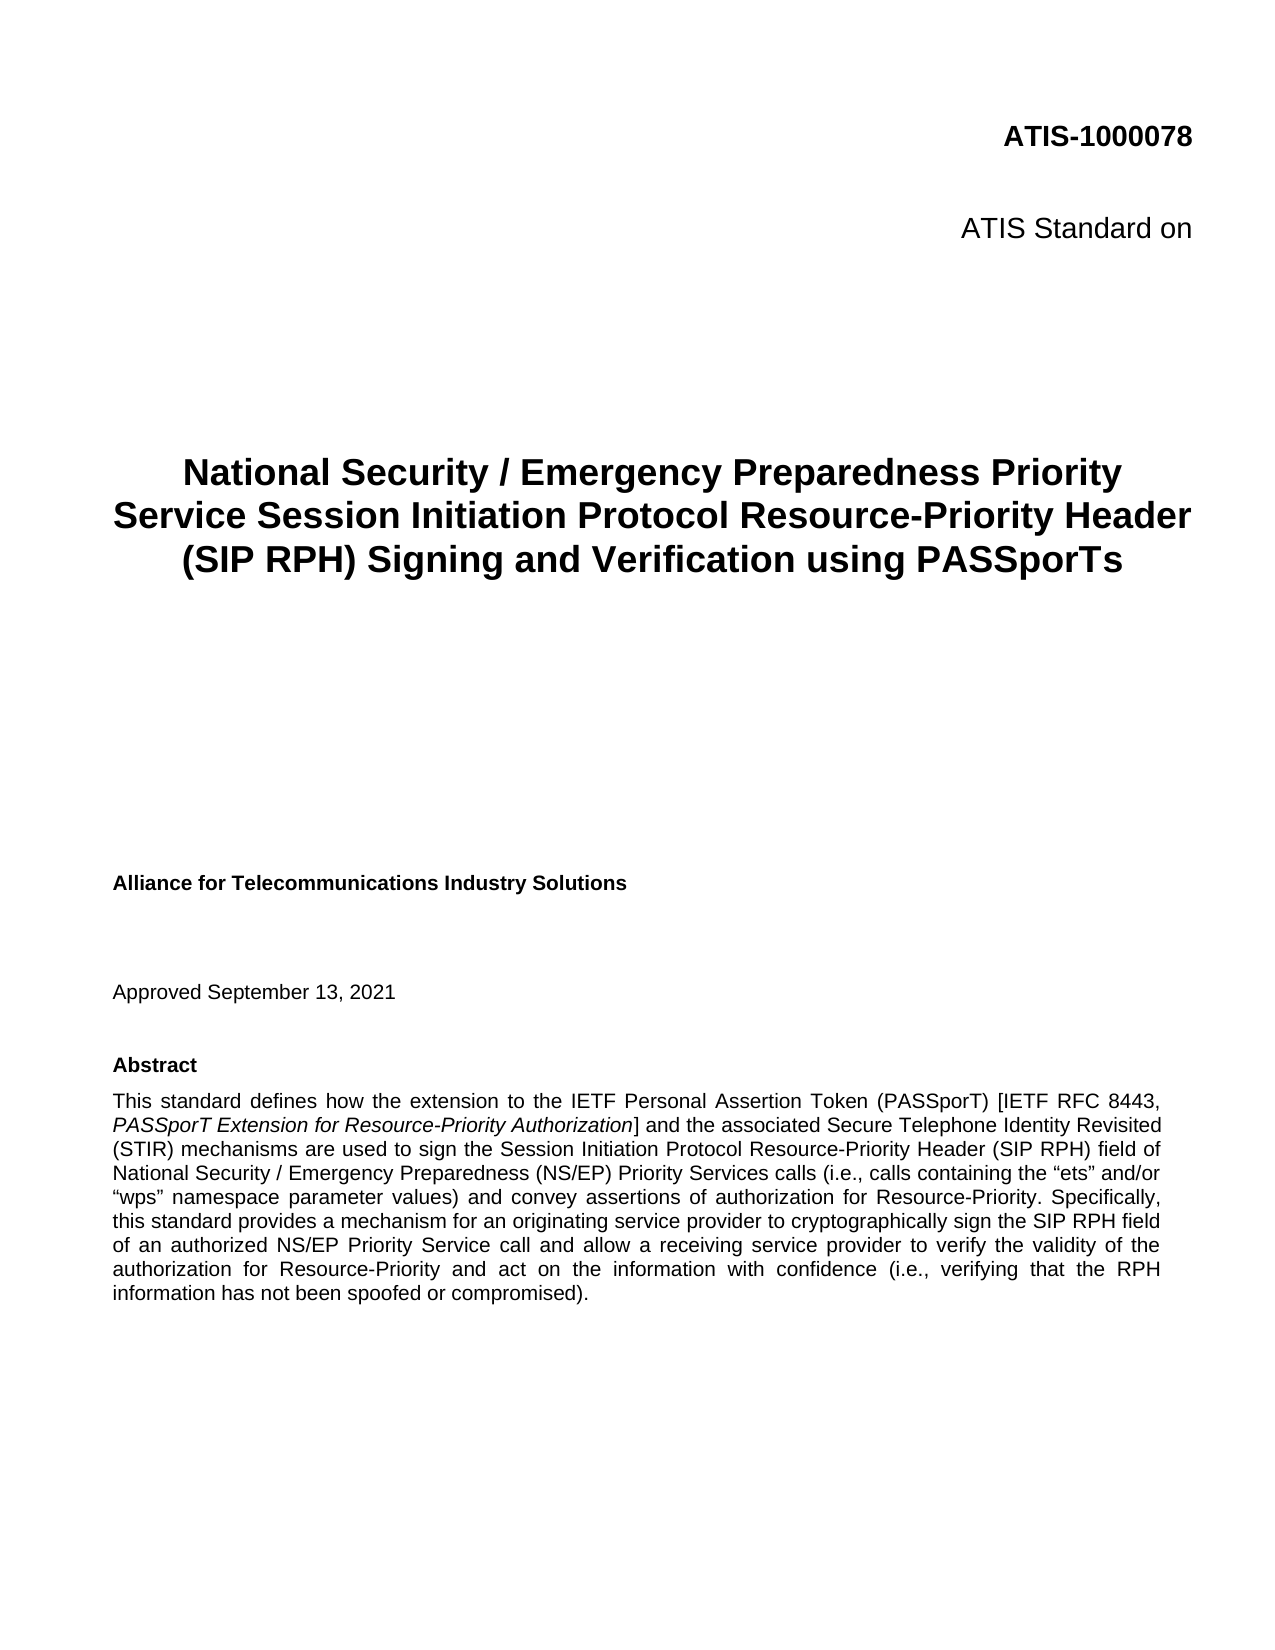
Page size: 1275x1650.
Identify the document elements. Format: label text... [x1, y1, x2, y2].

text Abstract [112, 1053, 1162, 1077]
text National Security / Emergency Preparedness Priority Service Session Initiation Protocol Resource-Priority Header (SIP RPH) Signing and Verification using PASSporTs [112, 451, 1192, 580]
text ATIS Standard on [112, 211, 1192, 244]
text Approved September 13, 2021 [112, 980, 1162, 1004]
text Alliance for Telecommunications Industry Solutions [112, 871, 1162, 894]
text ATIS-1000078 [112, 119, 1192, 152]
text This standard defines how the extension to the IETF Personal Assertion Token (PASSporT) [IETF RFC 8443, PASSporT Extension for Resource-Priority Authorization] and the associated Secure Telephone Identity Revisited (STIR) mechanisms are used to sign the Session Initiation Protocol Resource-Priority Header (SIP RPH) field of National Security / Emergency Preparedness (NS/EP) Priority Services calls (i.e., calls containing the “ets” and/or “wps” namespace parameter values) and convey assertions of authorization for Resource-Priority. Specifically, this standard provides a mechanism for an originating service provider to cryptographically sign the SIP RPH field of an authorized NS/EP Priority Service call and allow a receiving service provider to verify the validity of the authorization for Resource-Priority and act on the information with confidence (i.e., verifying that the RPH information has not been spoofed or compromised). [112, 1089, 1162, 1305]
